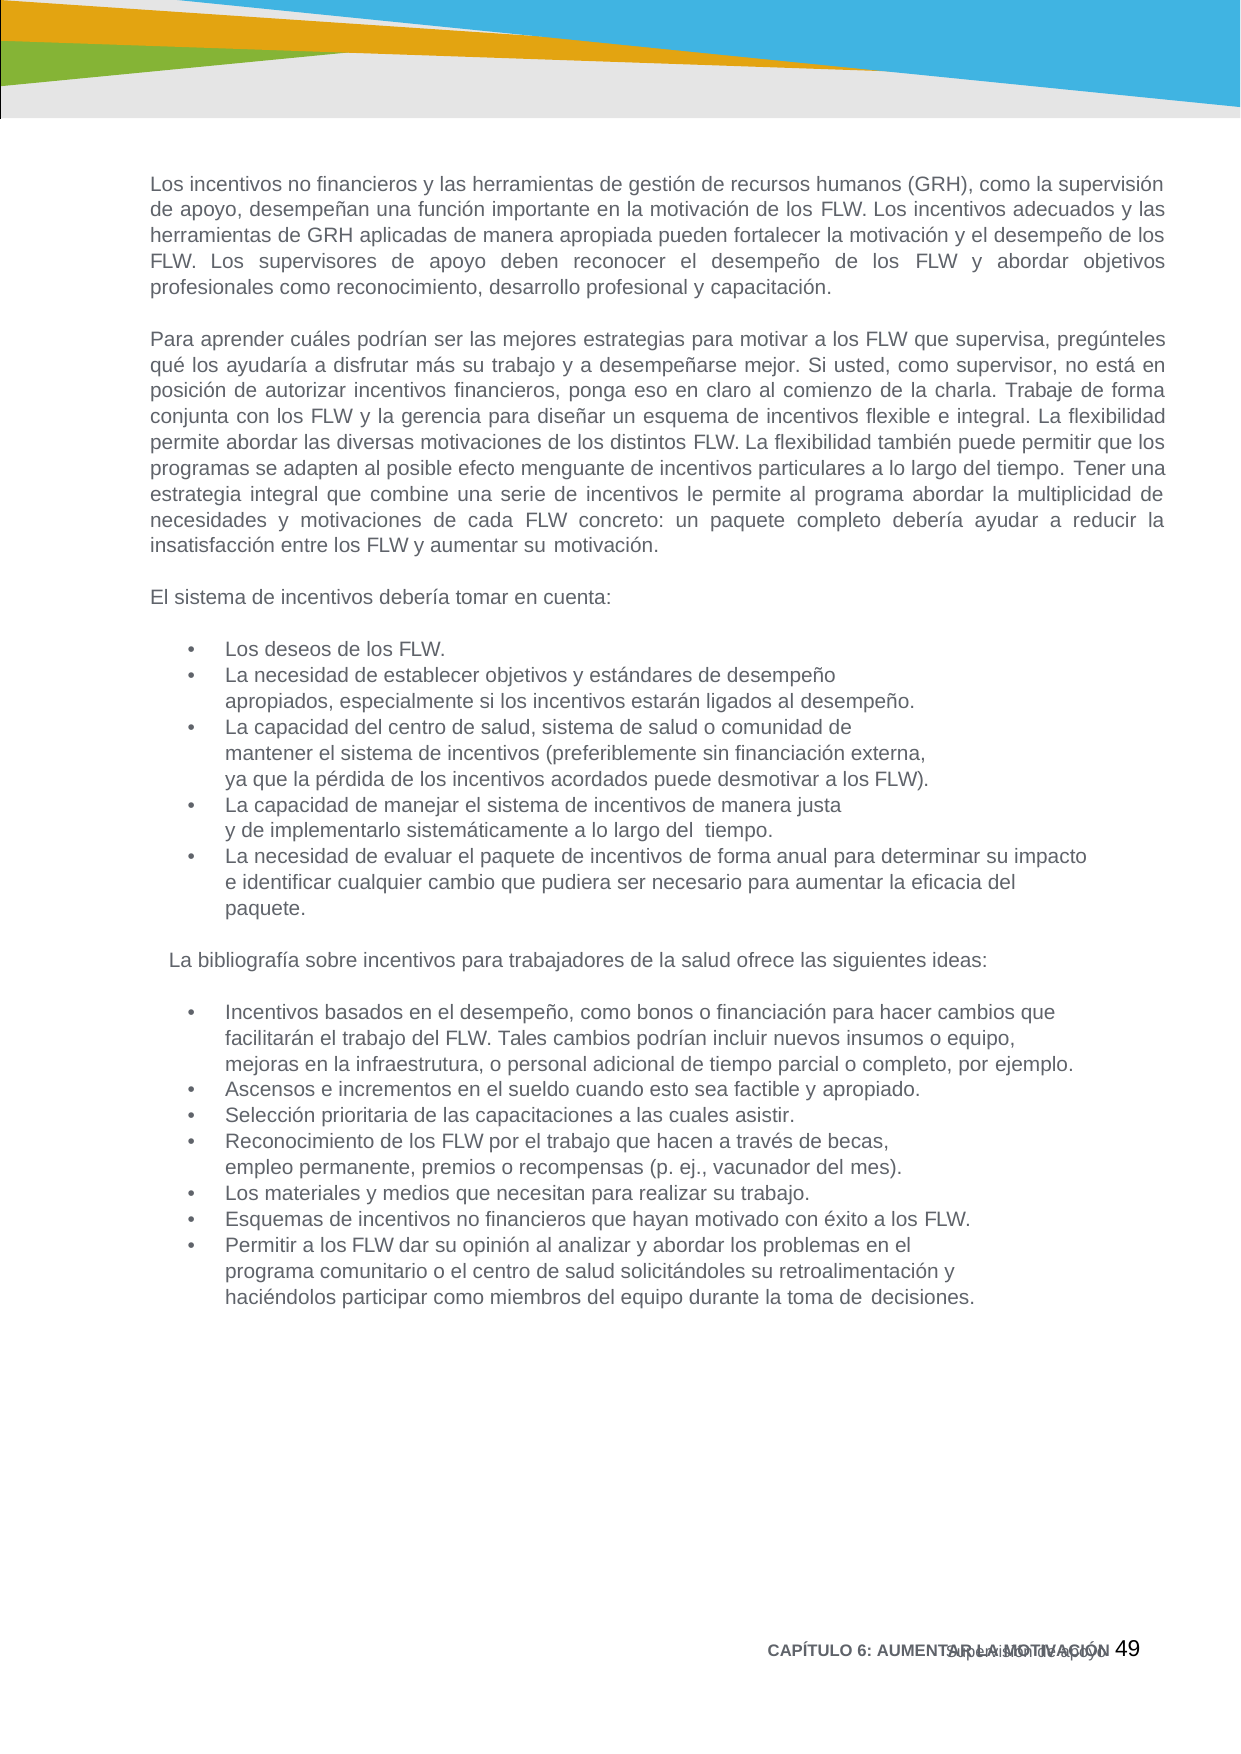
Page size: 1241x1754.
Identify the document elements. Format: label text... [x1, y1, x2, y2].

list Esquemas de incentivos no financieros que hayan motivado con éxito a los FLW. [187, 1207, 1240, 1231]
list Incentivos basados en el desempeño, como bonos o financiación para hacer cambios que facilitarán el trabajo del FLW. Tales cambios podrían incluir nuevos insumos o equipo, mejoras en la infraestrutura, o personal adicional de tiempo parcial o completo, por ejemplo. [187, 1000, 1084, 1075]
text La bibliografía sobre incentivos para trabajadores de la salud ofrece las siguientes ideas: [169, 948, 1240, 972]
list Ascensos e incrementos en el sueldo cuando esto sea factible y apropiado. [187, 1077, 1240, 1101]
text Los incentivos no financieros y las herramientas de gestión de recursos humanos (GRH), como la supervisión de apoyo, desempeñan una función importante en la motivación de los FLW. Los incentivos adecuados y las herramientas de GRH aplicadas de manera apropiada pueden fortalecer la motivación y el desempeño de los FLW. Los supervisores de apoyo deben reconocer el desempeño de los FLW y abordar objetivos profesionales como reconocimiento, desarrollo profesional y capacitación. [150, 171, 1166, 299]
list Los materiales y medios que necesitan para realizar su trabajo. [187, 1181, 1240, 1205]
list Reconocimiento de los FLW por el trabajo que hacen a través de becas, empleo permanente, premios o recompensas (p. ej., vacunador del mes). [187, 1129, 960, 1179]
list Permitir a los FLW dar su opinión al analizar y abordar los problemas en el programa comunitario o el centro de salud solicitándoles su retroalimentación y haciéndolos participar como miembros del equipo durante la toma de decisiones. [187, 1233, 995, 1308]
list Los deseos de los FLW. [187, 637, 1240, 661]
list La necesidad de evaluar el paquete de incentivos de forma anual para determinar su impacto e identificar cualquier cambio que pudiera ser necesario para aumentar la eficacia del paquete. [187, 844, 1098, 920]
text El sistema de incentivos debería tomar en cuenta: [150, 585, 1240, 609]
list La capacidad de manejar el sistema de incentivos de manera justa y de implementarlo sistemáticamente a lo largo del tiempo. [187, 792, 853, 842]
text Para aprender cuáles podrían ser las mejores estrategias para motivar a los FLW que supervisa, pregúnteles qué los ayudaría a disfrutar más su trabajo y a desempeñarse mejor. Si usted, como supervisor, no está en posición de autorizar incentivos financieros, ponga eso en claro al comienzo de la charla. Trabaje de forma conjunta con los FLW y la gerencia para diseñar un esquema de incentivos flexible e integral. La flexibilidad permite abordar las diversas motivaciones de los distintos FLW. La flexibilidad también puede permitir que los programas se adapten al posible efecto menguante de incentivos particulares a lo largo del tiempo. Tener una estrategia integral que combine una serie de incentivos le permite al programa abordar la multiplicidad de necesidades y motivaciones de cada FLW concreto: un paquete completo debería ayudar a reducir la insatisfacción entre los FLW y aumentar su motivación. [150, 327, 1166, 557]
list La necesidad de establecer objetivos y estándares de desempeño apropiados, especialmente si los incentivos estarán ligados al desempeño. [187, 663, 948, 713]
list La capacidad del centro de salud, sistema de salud o comunidad de mantener el sistema de incentivos (preferiblemente sin financiación externa, ya que la pérdida de los incentivos acordados puede desmotivar a los FLW). [187, 715, 943, 791]
list Selección prioritaria de las capacitaciones a las cuales asistir. [187, 1103, 1240, 1127]
